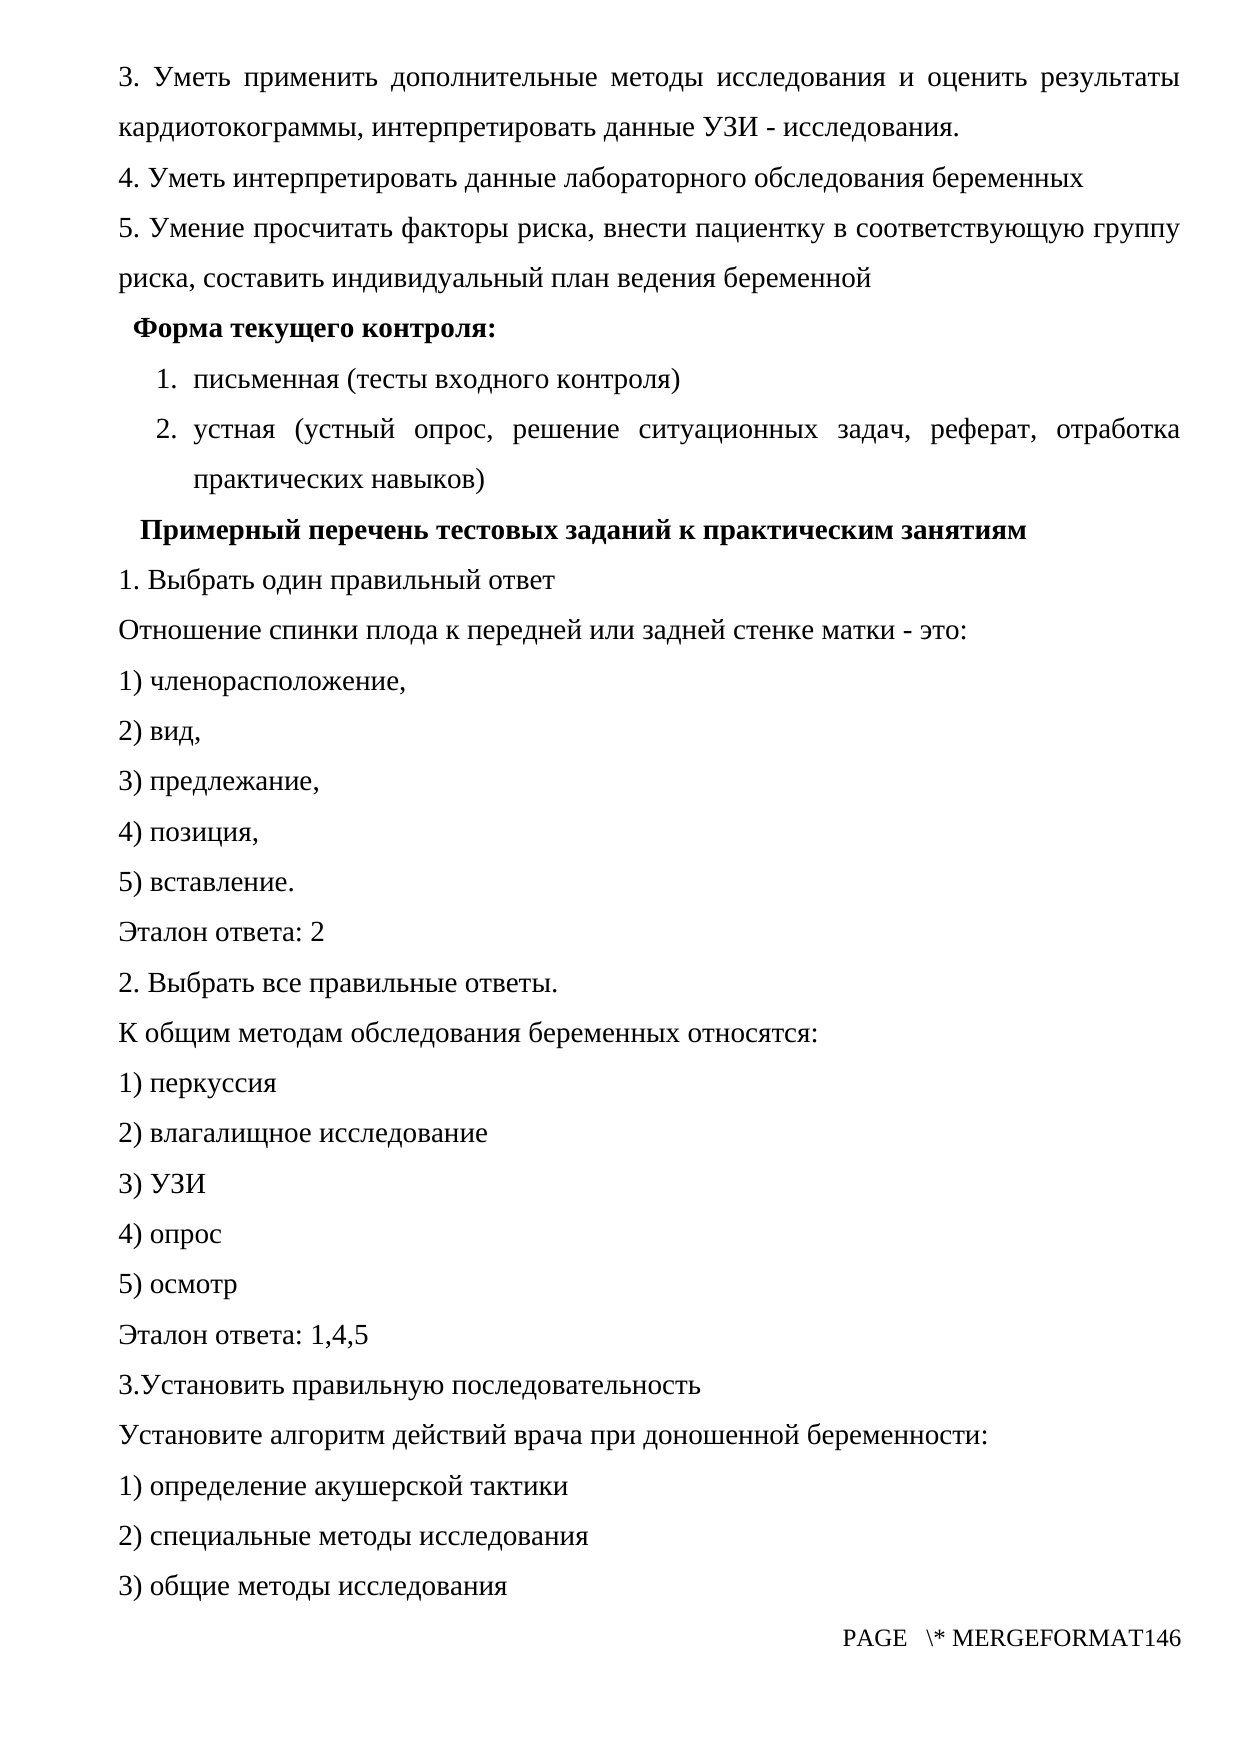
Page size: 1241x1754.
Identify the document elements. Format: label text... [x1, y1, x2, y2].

text 3. Уметь применить дополнительные методы исследования и оценить результаты кардиотокограммы, интерпретировать данные УЗИ - исследования. [118, 59, 1181, 143]
text 4. Уметь интерпретировать данные лабораторного обследования беременных [118, 160, 1181, 193]
text 2) влагалищное исследование [118, 1116, 1181, 1149]
text Установите алгоритм действий врача при доношенной беременности: [118, 1417, 1181, 1451]
text Отношение спинки плода к передней или задней стенке матки - это: [118, 612, 1181, 646]
text 3) УЗИ [118, 1166, 1181, 1199]
text 4) опрос [118, 1216, 1181, 1250]
text 5. Умение просчитать факторы риска, внести пациентку в соответствующую группу риска, составить индивидуальный план ведения беременной [118, 210, 1181, 294]
text 2) вид, [118, 713, 1181, 747]
text 1) перкуссия [118, 1065, 1181, 1099]
list устная (устный опрос, решение ситуационных задач, реферат, отработка практических навыков) [156, 411, 1181, 495]
text 3.Установить правильную последовательность [118, 1367, 1181, 1401]
text 2) специальные методы исследования [118, 1518, 1181, 1552]
text 4) позиция, [118, 814, 1181, 847]
text 1) членорасположение, [118, 663, 1181, 696]
text Эталон ответа: 1,4,5 [118, 1317, 1181, 1350]
text Форма текущего контроля: [118, 311, 1181, 344]
text 2. Выбрать все правильные ответы. [118, 965, 1181, 998]
text К общим методам обследования беременных относятся: [118, 1015, 1181, 1048]
text 1. Выбрать один правильный ответ [118, 562, 1181, 596]
text 1) определение акушерской тактики [118, 1468, 1181, 1501]
text 5) осмотр [118, 1267, 1181, 1300]
text 3) общие методы исследования [118, 1568, 1181, 1602]
text Примерный перечень тестовых заданий к практическим занятиям [118, 512, 1181, 545]
text Эталон ответа: 2 [118, 914, 1181, 948]
text 3) предлежание, [118, 763, 1181, 797]
list письменная (тесты входного контроля) [156, 361, 1181, 394]
text 5) вставление. [118, 864, 1181, 898]
